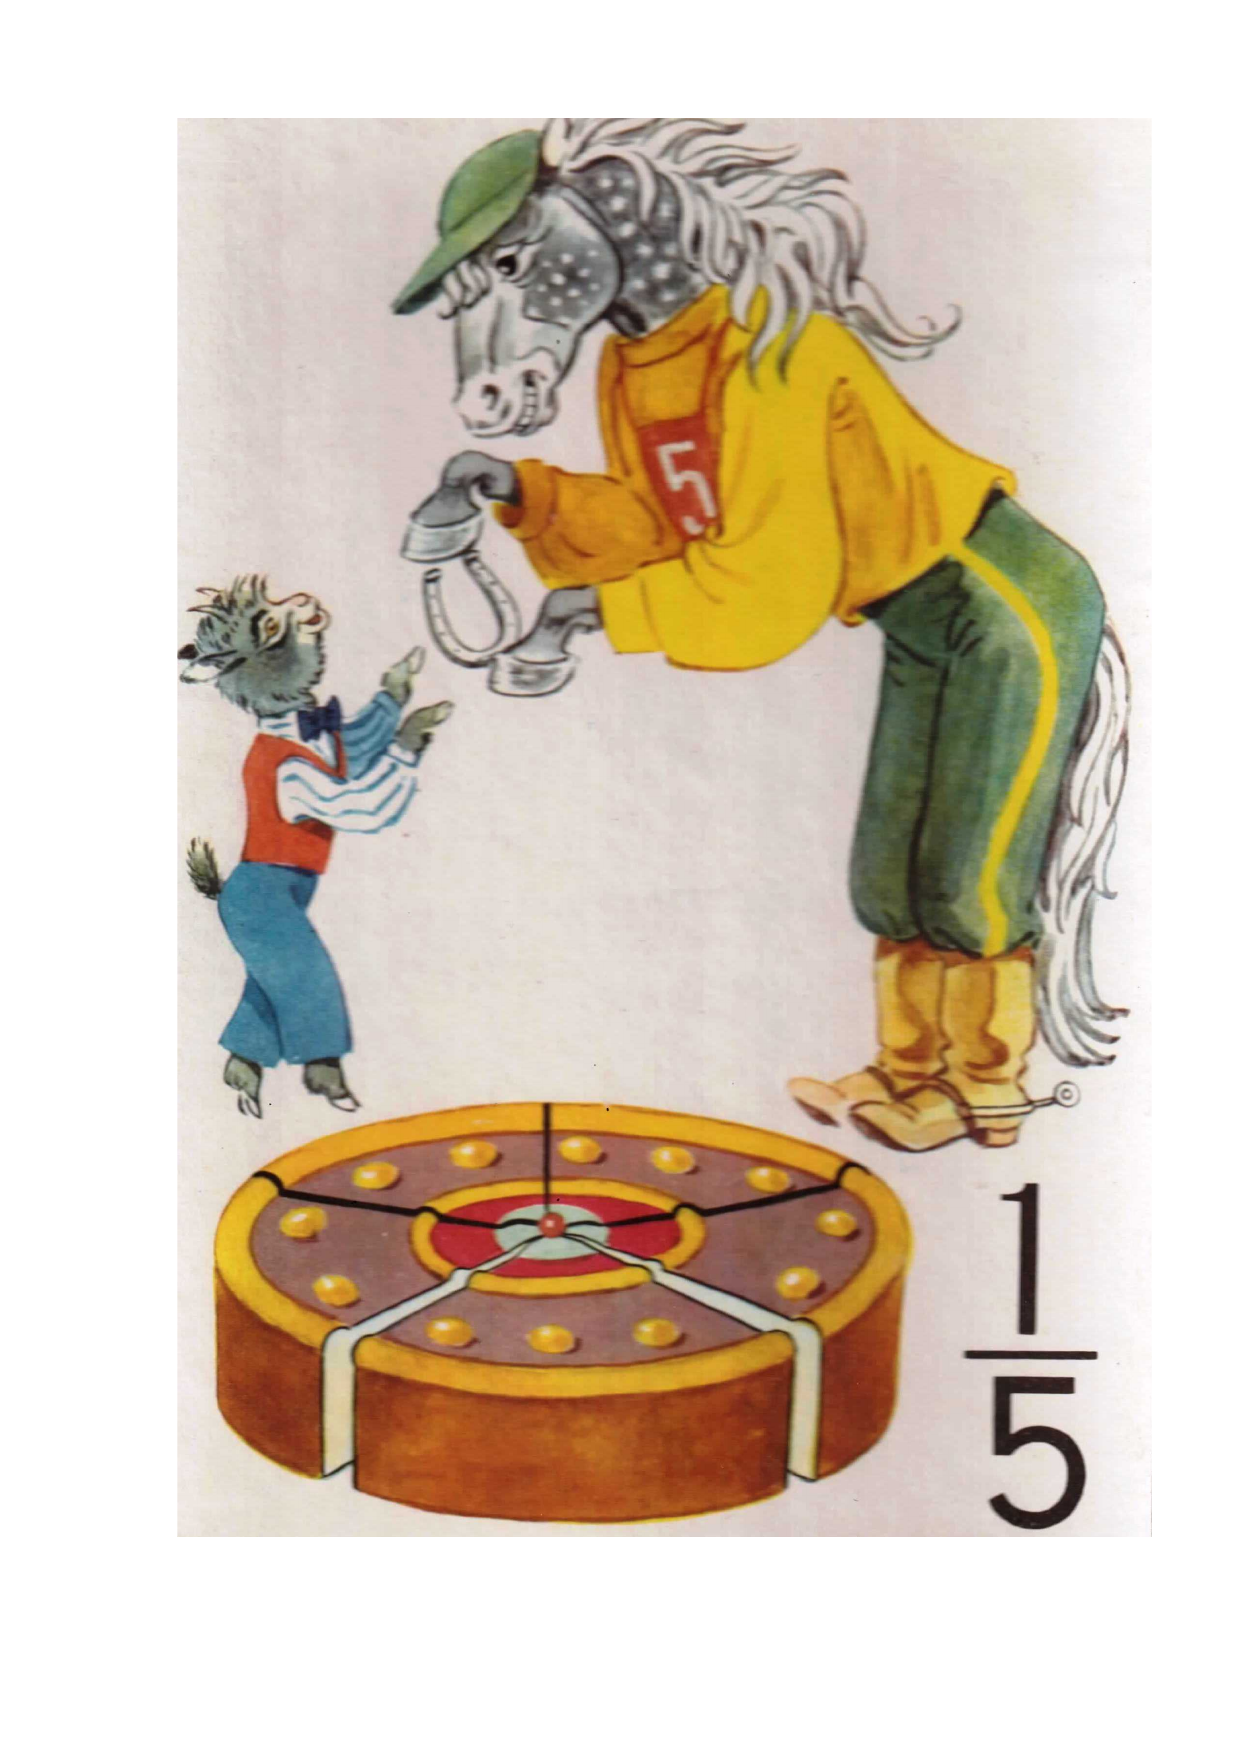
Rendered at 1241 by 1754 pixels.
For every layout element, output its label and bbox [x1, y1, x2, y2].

picture [177, 118, 1152, 1537]
